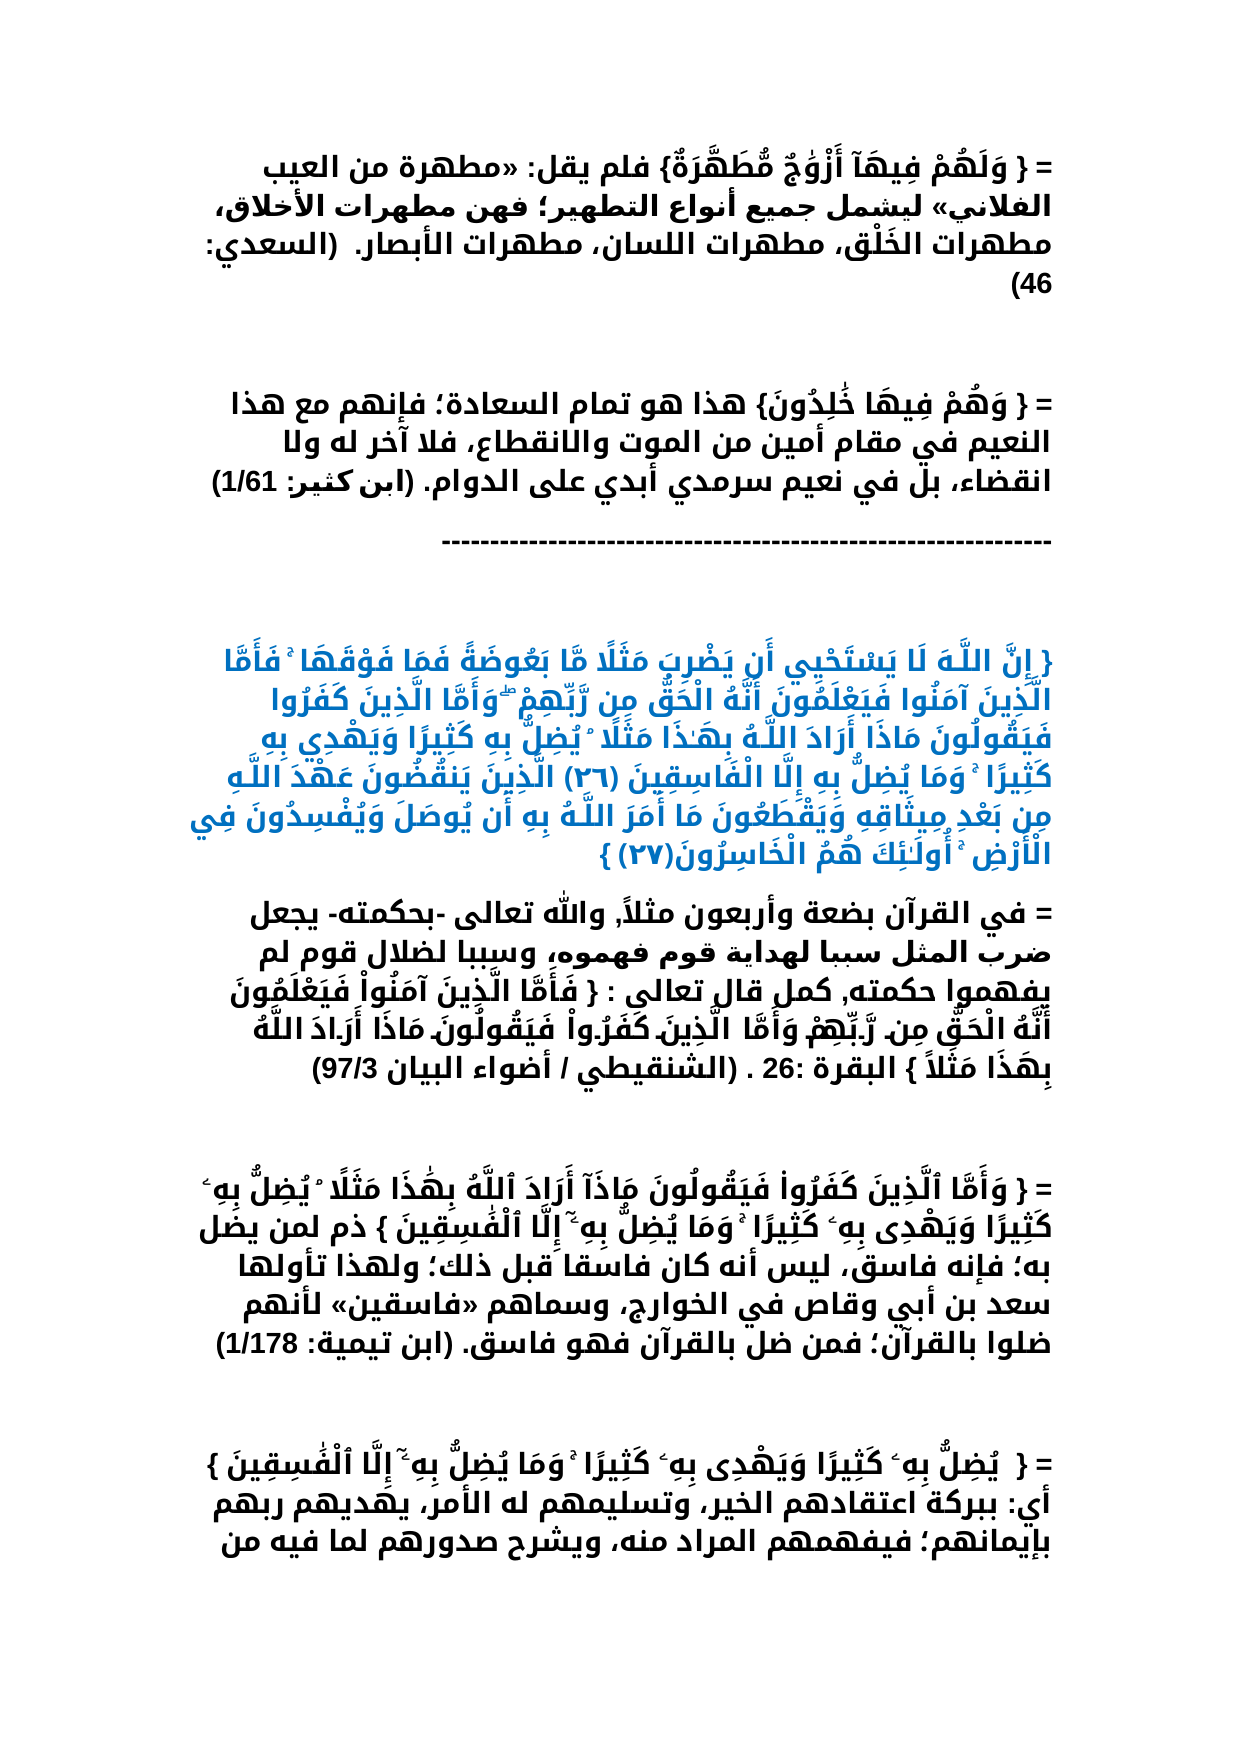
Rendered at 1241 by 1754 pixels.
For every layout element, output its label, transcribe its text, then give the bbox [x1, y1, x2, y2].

text = { وَهُمْ فِيهَا خَٰلِدُونَ} هذا هو تمام السعادة؛ فإنهم مع هذا النعيم في مقام أمين من الموت والانقطاع، فلا آخر له ولا انقضاء، بل في نعيم سرمدي أبدي على الدوام. (ابن كثير: 1/61) [187, 387, 1053, 497]
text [187, 1447, 1053, 1558]
text = { وَأَمَّا ٱلَّذِينَ كَفَرُوا۟ فَيَقُولُونَ مَاذَآ أَرَادَ ٱللَّهُ بِهَٰذَا مَثَلًا ۘ يُضِلُّ بِهِۦ كَثِيرًا وَيَهْدِى بِهِۦ كَثِيرًا ۚ وَمَا يُضِلُّ بِهِۦٓ إِلَّا ٱلْفَٰسِقِينَ } ذم لمن يضل به؛ فإنه فاسق، ليس أنه كان فاسقا قبل ذلك؛ ولهذا تأولها سعد بن أبي وقاص في الخوارج، وسماهم «فاسقين» لأنهم ضلوا بالقرآن؛ فمن ضل بالقرآن فهو فاسق. (ابن تيمية: 1/178) [187, 1172, 1053, 1359]
text { إِنَّ اللَّـهَ لَا يَسْتَحْيِي أَن يَضْرِبَ مَثَلًا مَّا بَعُوضَةً فَمَا فَوْقَهَا ۚ فَأَمَّا الَّذِينَ آمَنُوا فَيَعْلَمُونَ أَنَّهُ الْحَقُّ مِن رَّبِّهِمْ ۖ وَأَمَّا الَّذِينَ كَفَرُوا فَيَقُولُونَ مَاذَا أَرَادَ اللَّـهُ بِهَـٰذَا مَثَلًا ۘ يُضِلُّ بِهِ كَثِيرًا وَيَهْدِي بِهِ كَثِيرًا ۚ وَمَا يُضِلُّ بِهِ إِلَّا الْفَاسِقِينَ ﴿٢٦﴾ الَّذِينَ يَنقُضُونَ عَهْدَ اللَّـهِ مِن بَعْدِ مِيثَاقِهِ وَيَقْطَعُونَ مَا أَمَرَ اللَّـهُ بِهِ أَن يُوصَلَ وَيُفْسِدُونَ فِي الْأَرْضِ ۚ أُولَـٰئِكَ هُمُ الْخَاسِرُونَ﴿٢٧﴾ } [187, 644, 1053, 871]
text = { وَلَهُمْ فِيهَآ أَزْوَٰجٌ مُّطَهَّرَةٌ} فلم يقل: «مطهرة من العيب الفلاني» ليشمل جميع أنواع التطهير؛ فهن مطهرات الأخلاق، مطهرات الخَلْق، مطهرات اللسان، مطهرات الأبصار. (السعدي: 46) [187, 150, 1053, 299]
text --------------------------------------------------------------- [187, 523, 1053, 557]
text = في القرآن بضعة وأربعون مثلاً, والله تعالى -بحكمته- يجعل ضرب المثل سببا لهداية قوم فهموه، وسببا لضلال قوم لم يفهموا حكمته, كمل قال تعالى : { فَأَمَّا الَّذِينَ آمَنُواْ فَيَعْلَمُونَ أَنَّهُ الْحَقُّ مِن رَّبِّهِمْ وَأَمَّا الَّذِينَ كَفَرُواْ فَيَقُولُونَ مَاذَا أَرَادَ اللَّهُ بِهَذَا مَثَلاً } البقرة :26 . (الشنقيطي / أضواء البيان 97/3) [187, 896, 1053, 1084]
